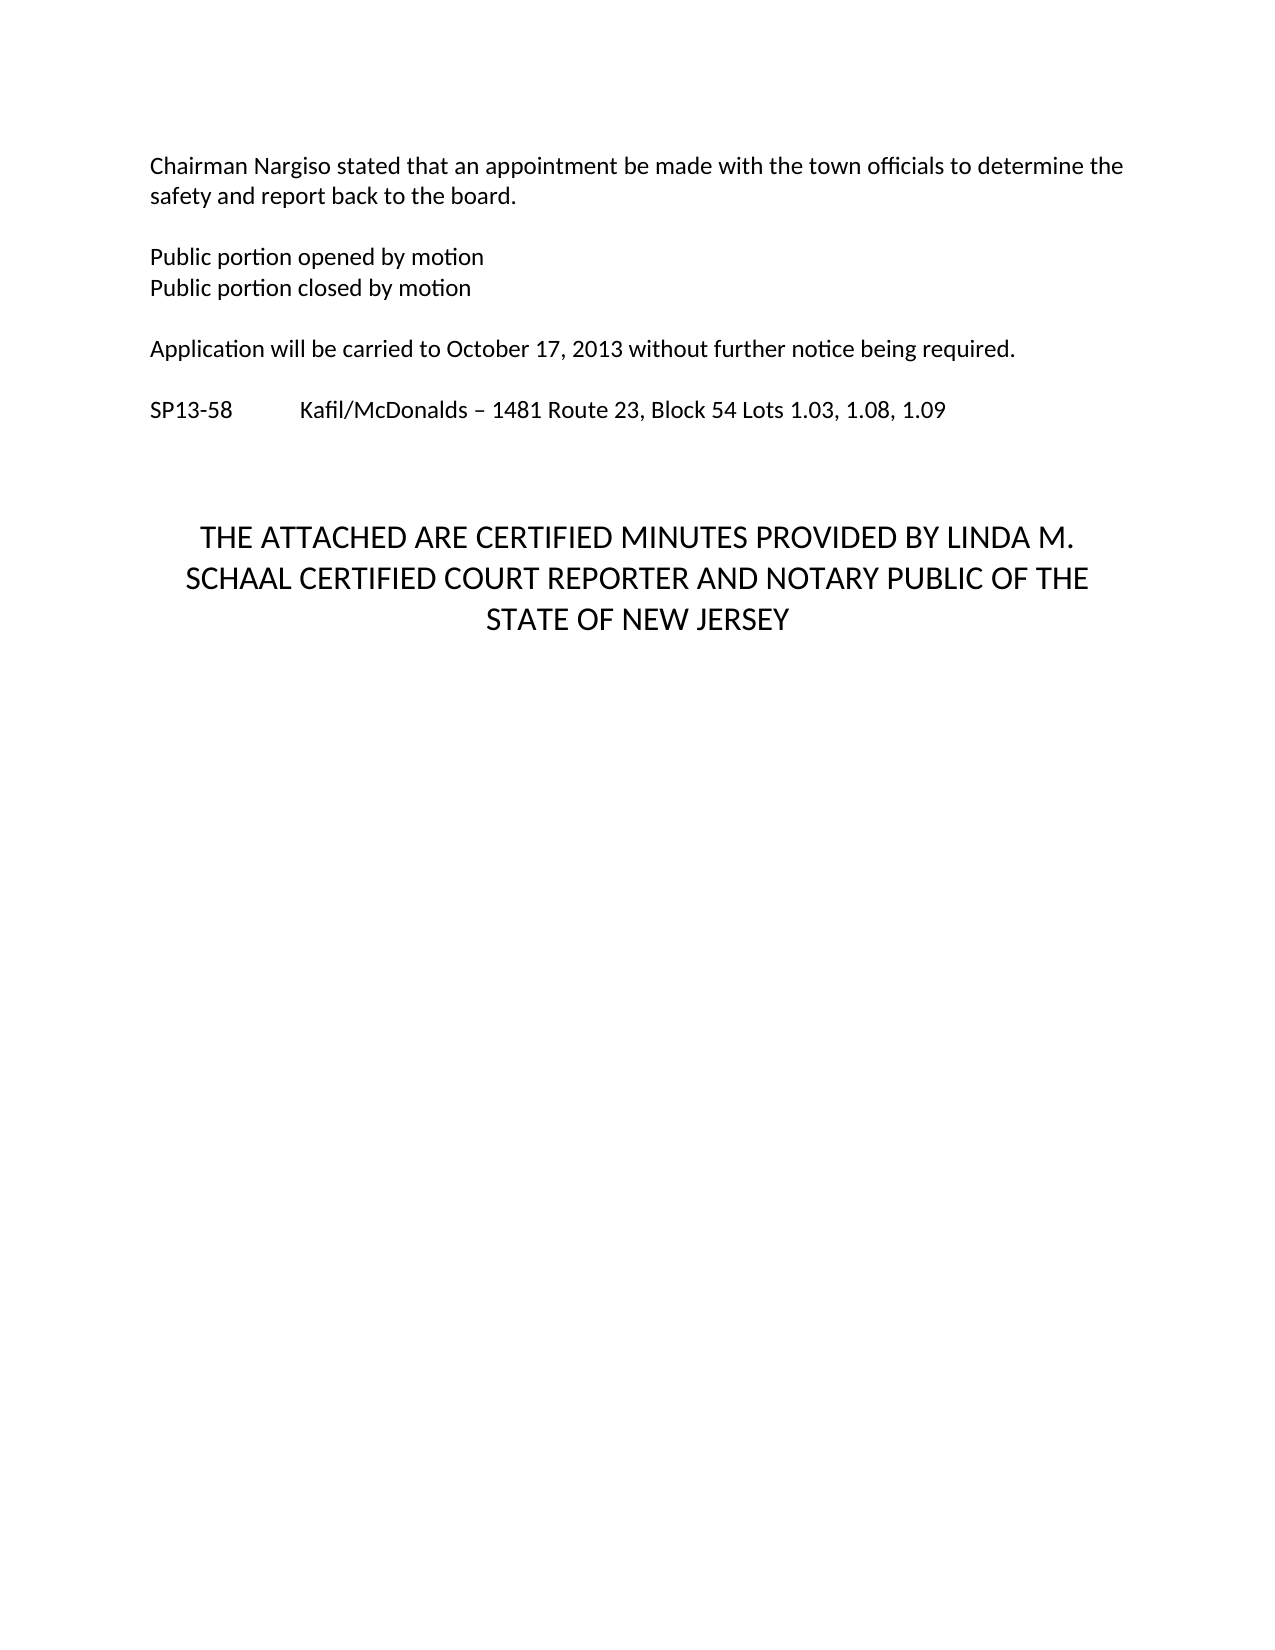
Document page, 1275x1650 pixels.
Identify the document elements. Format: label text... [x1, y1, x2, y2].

text Public portion closed by motion [150, 272, 1125, 303]
text Application will be carried to October 17, 2013 without further notice being required. [150, 333, 1125, 364]
text Chairman Nargiso stated that an appointment be made with the town officials to determine the safety and report back to the board. [150, 150, 1125, 211]
text SP13-58 Kafil/McDonalds – 1481 Route 23, Block 54 Lots 1.03, 1.08, 1.09 [150, 394, 1125, 425]
text THE ATTACHED ARE CERTIFIED MINUTES PROVIDED BY LINDA M. SCHAAL CERTIFIED COURT REPORTER AND NOTARY PUBLIC OF THE STATE OF NEW JERSEY [150, 516, 1125, 638]
text Public portion opened by motion [150, 242, 1125, 272]
